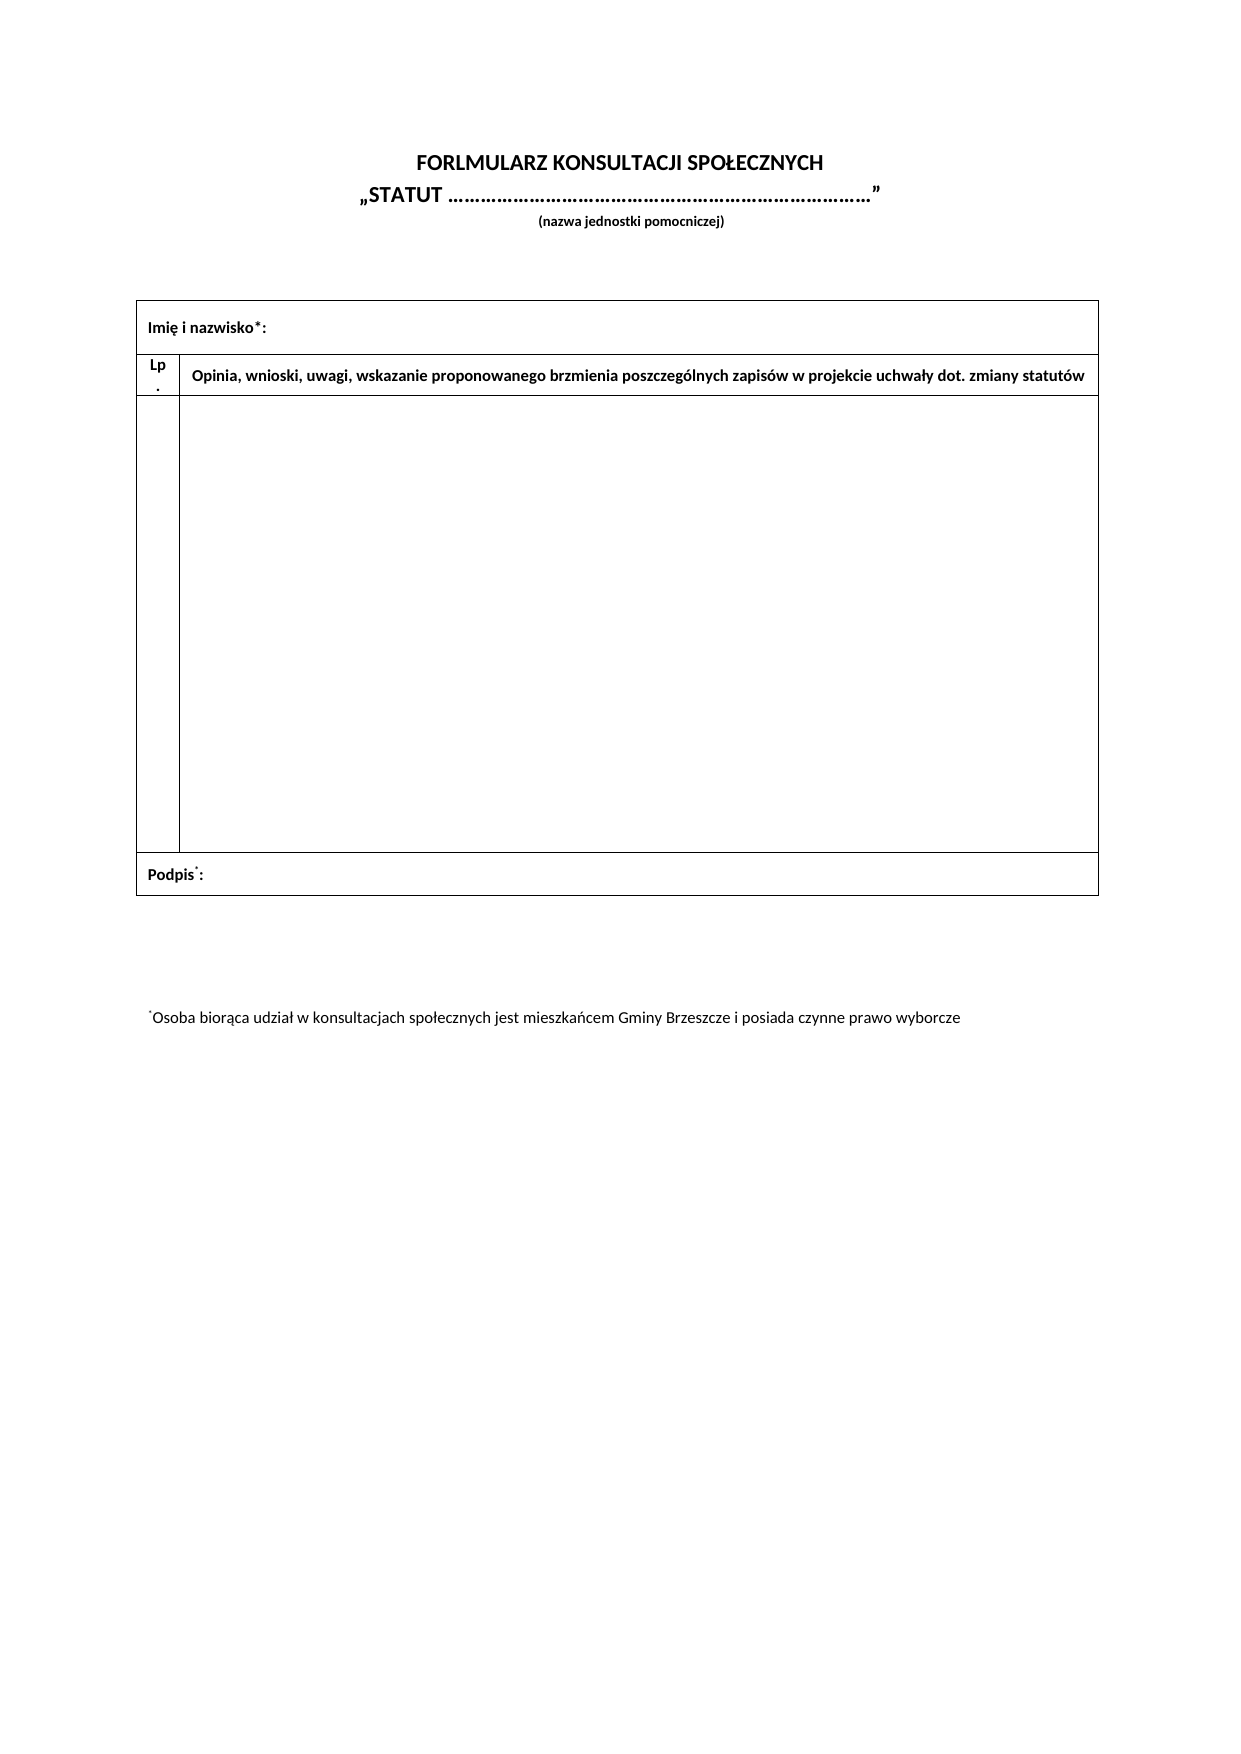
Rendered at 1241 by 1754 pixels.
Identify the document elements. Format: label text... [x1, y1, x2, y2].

table_cell [137, 396, 179, 852]
table_cell [180, 396, 1098, 852]
table_cell Podpis*: [137, 853, 1098, 895]
table_cell Lp. [137, 355, 179, 395]
table_header Imię i nazwisko*: [137, 301, 1098, 354]
text „STATUT ……………………………………………………………………” [148, 180, 1093, 208]
text (nazwa jednostki pomocniczej) [148, 212, 1093, 230]
table_cell Opinia, wnioski, uwagi, wskazanie proponowanego brzmienia poszczególnych zapisów w projekcie uchwały dot. zmiany statutów [180, 355, 1098, 395]
text *Osoba biorąca udział w konsultacjach społecznych jest mieszkańcem Gminy Brzeszcze i posiada czynne prawo wyborcze [148, 1008, 1093, 1028]
text FORLMULARZ KONSULTACJI SPOŁECZNYCH [148, 148, 1093, 176]
